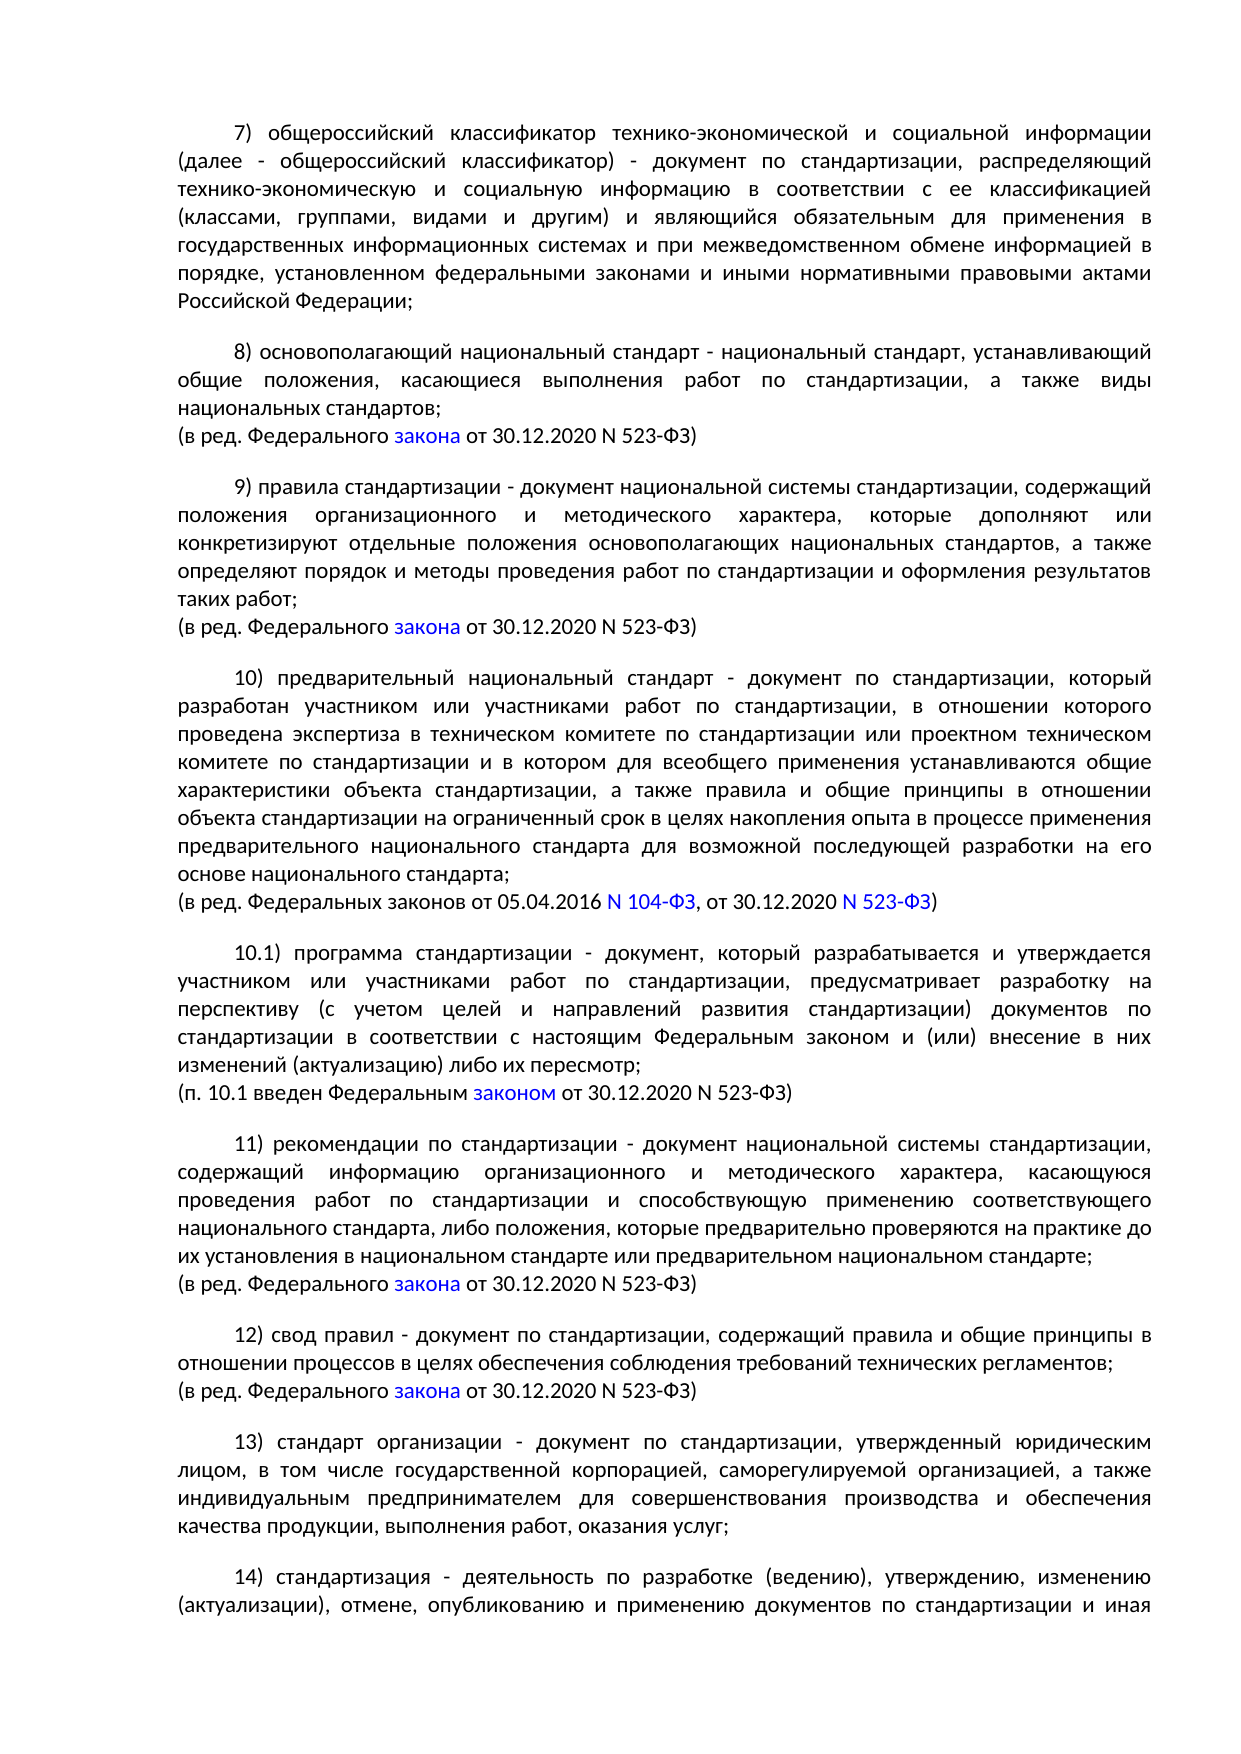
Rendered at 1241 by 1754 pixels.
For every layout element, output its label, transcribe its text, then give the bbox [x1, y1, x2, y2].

text 12) свод правил - документ по стандартизации, содержащий правила и общие принципы в отношении процессов в целях обеспечения соблюдения требований технических регламентов; [177, 1320, 1152, 1376]
text (в ред. Федерального закона от 30.12.2020 N 523-ФЗ) [177, 421, 1152, 449]
text 10.1) программа стандартизации - документ, который разрабатывается и утверждается участником или участниками работ по стандартизации, предусматривает разработку на перспективу (с учетом целей и направлений развития стандартизации) документов по стандартизации в соответствии с настоящим Федеральным законом и (или) внесение в них изменений (актуализацию) либо их пересмотр; [177, 938, 1152, 1078]
text (в ред. Федерального закона от 30.12.2020 N 523-ФЗ) [177, 1269, 1152, 1297]
text (в ред. Федерального закона от 30.12.2020 N 523-ФЗ) [177, 612, 1152, 640]
text (в ред. Федерального закона от 30.12.2020 N 523-ФЗ) [177, 1376, 1152, 1404]
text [177, 1562, 1152, 1618]
text (в ред. Федеральных законов от 05.04.2016 N 104-ФЗ, от 30.12.2020 N 523-ФЗ) [177, 887, 1152, 915]
text 8) основополагающий национальный стандарт - национальный стандарт, устанавливающий общие положения, касающиеся выполнения работ по стандартизации, а также виды национальных стандартов; [177, 337, 1152, 421]
text 7) общероссийский классификатор технико-экономической и социальной информации (далее - общероссийский классификатор) - документ по стандартизации, распределяющий технико-экономическую и социальную информацию в соответствии с ее классификацией (классами, группами, видами и другим) и являющийся обязательным для применения в государственных информационных системах и при межведомственном обмене информацией в порядке, установленном федеральными законами и иными нормативными правовыми актами Российской Федерации; [177, 118, 1152, 314]
text 11) рекомендации по стандартизации - документ национальной системы стандартизации, содержащий информацию организационного и методического характера, касающуюся проведения работ по стандартизации и способствующую применению соответствующего национального стандарта, либо положения, которые предварительно проверяются на практике до их установления в национальном стандарте или предварительном национальном стандарте; [177, 1129, 1152, 1269]
text (п. 10.1 введен Федеральным законом от 30.12.2020 N 523-ФЗ) [177, 1078, 1152, 1106]
text 13) стандарт организации - документ по стандартизации, утвержденный юридическим лицом, в том числе государственной корпорацией, саморегулируемой организацией, а также индивидуальным предпринимателем для совершенствования производства и обеспечения качества продукции, выполнения работ, оказания услуг; [177, 1427, 1152, 1539]
text 10) предварительный национальный стандарт - документ по стандартизации, который разработан участником или участниками работ по стандартизации, в отношении которого проведена экспертиза в техническом комитете по стандартизации или проектном техническом комитете по стандартизации и в котором для всеобщего применения устанавливаются общие характеристики объекта стандартизации, а также правила и общие принципы в отношении объекта стандартизации на ограниченный срок в целях накопления опыта в процессе применения предварительного национального стандарта для возможной последующей разработки на его основе национального стандарта; [177, 663, 1152, 887]
text 9) правила стандартизации - документ национальной системы стандартизации, содержащий положения организационного и методического характера, которые дополняют или конкретизируют отдельные положения основополагающих национальных стандартов, а также определяют порядок и методы проведения работ по стандартизации и оформления результатов таких работ; [177, 472, 1152, 612]
